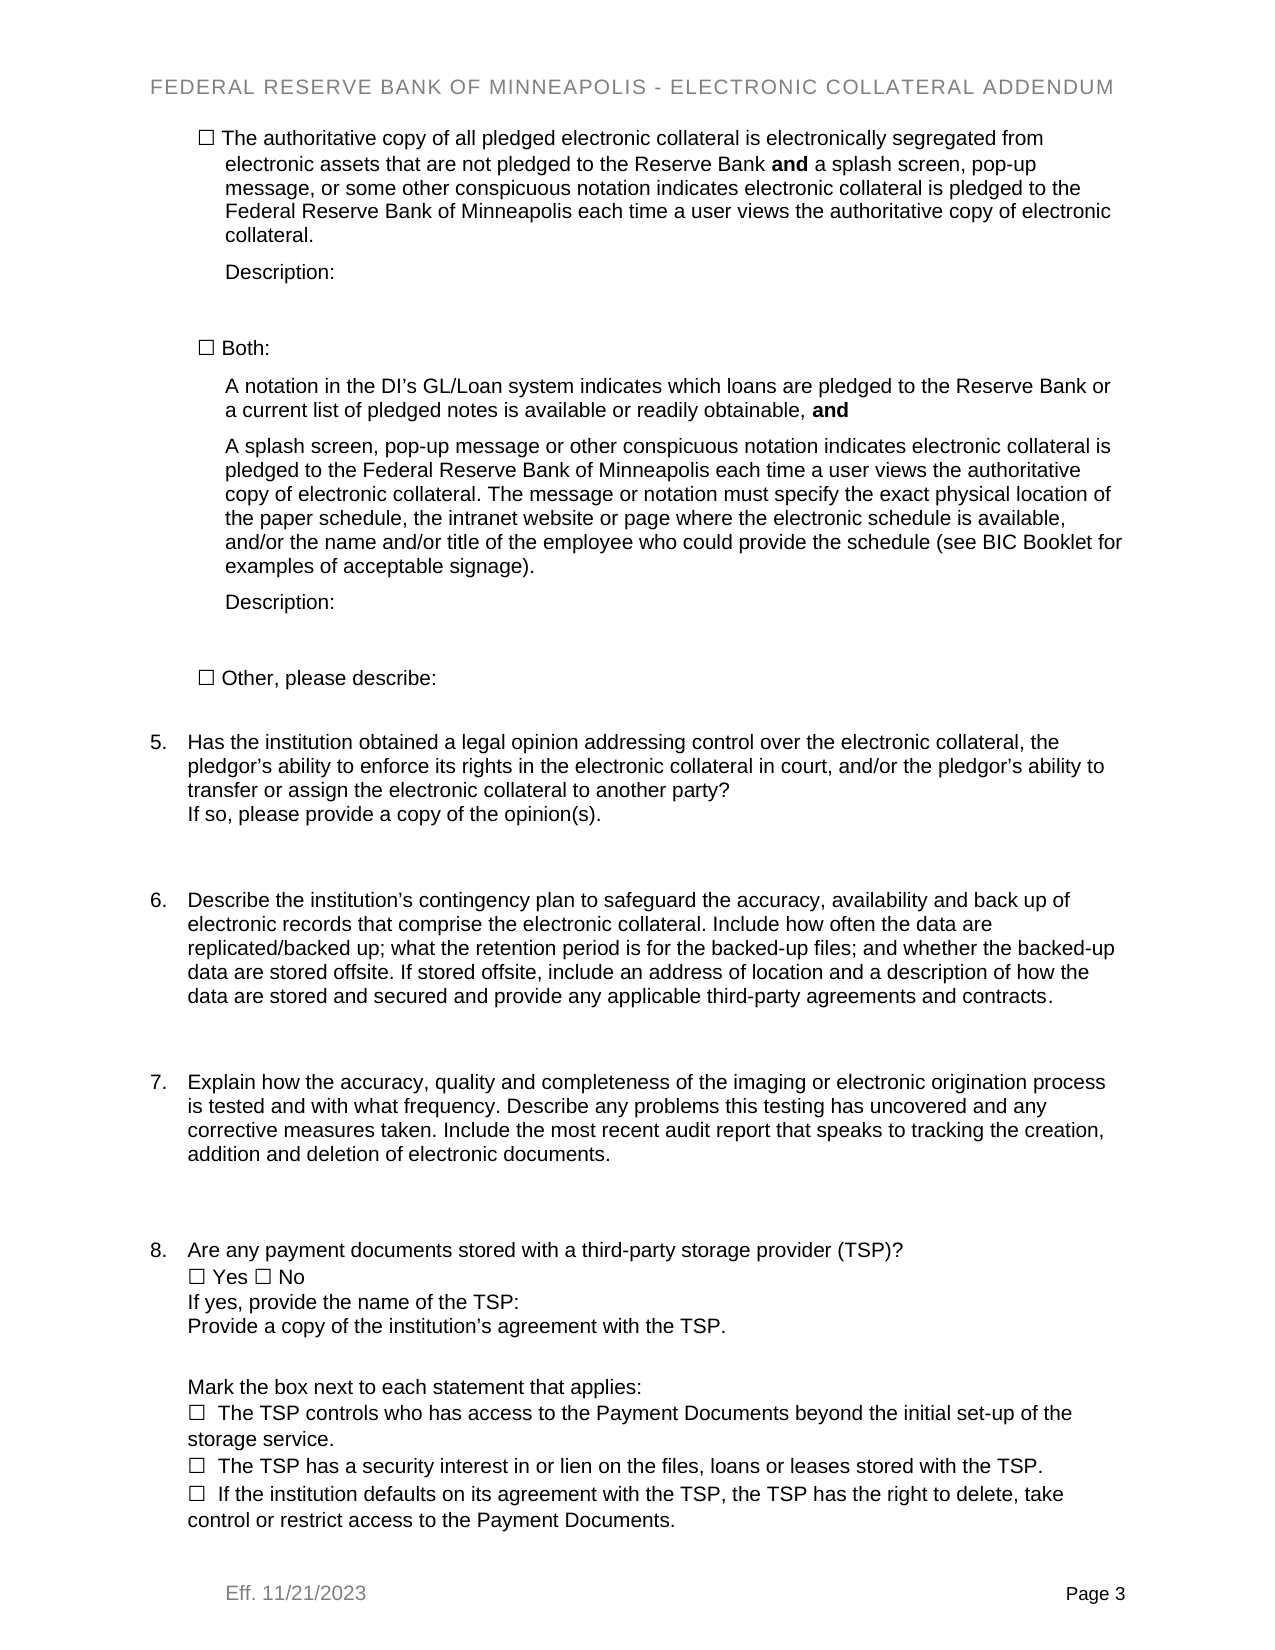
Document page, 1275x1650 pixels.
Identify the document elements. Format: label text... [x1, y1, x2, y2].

list Other, please describe: [197, 663, 1125, 692]
list Has the institution obtained a legal opinion addressing control over the electronic collateral, the pledgor’s ability to enforce its rights in the electronic collateral in court, and/or the pledgor’s ability to transfer or assign the electronic collateral to another party? [150, 730, 1125, 802]
list Describe the institution’s contingency plan to safeguard the accuracy, availability and back up of electronic records that comprise the electronic collateral. Include how often the data are replicated/backed up; what the retention period is for the backed-up files; and whether the backed-up data are stored offsite. If stored offsite, include an address of location and a description of how the data are stored and secured and provide any applicable third-party agreements and contracts. [150, 888, 1125, 1008]
list Description: [206, 260, 1125, 284]
list Description: [197, 590, 1125, 614]
text Provide a copy of the institution’s agreement with the TSP. [187, 1314, 1125, 1338]
list The TSP controls who has access to the Payment Documents beyond the initial set-up of the storage service. [187, 1398, 1125, 1451]
list Explain how the accuracy, quality and completeness of the imaging or electronic origination process is tested and with what frequency. Describe any problems this testing has uncovered and any corrective measures taken. Include the most recent audit report that speaks to tracking the creation, addition and deletion of electronic documents. [150, 1070, 1125, 1166]
list Mark the box next to each statement that applies: [187, 1374, 1125, 1398]
text Yes No [187, 1262, 1125, 1290]
list If the institution defaults on its agreement with the TSP, the TSP has the right to delete, take control or restrict access to the Payment Documents. [187, 1479, 1125, 1532]
list Are any payment documents stored with a third-party storage provider (TSP)? [150, 1238, 1125, 1262]
list The TSP has a security interest in or lien on the files, loans or leases stored with the TSP. [187, 1451, 1125, 1479]
list A notation in the DI’s GL/Loan system indicates which loans are pledged to the Reserve Bank or a current list of pledged notes is available or readily obtainable, and [225, 373, 1125, 421]
list A splash screen, pop-up message or other conspicuous notation indicates electronic collateral is pledged to the Federal Reserve Bank of Minneapolis each time a user views the authoritative copy of electronic collateral. The message or notation must specify the exact physical location of the paper schedule, the intranet website or page where the electronic schedule is available, and/or the name and/or title of the employee who could provide the schedule (see BIC Booklet for examples of acceptable signage). [225, 434, 1125, 578]
list Both: [197, 333, 1125, 361]
list The authoritative copy of all pledged electronic collateral is electronically segregated from electronic assets that are not pledged to the Reserve Bank and a splash screen, pop-up message, or some other conspicuous notation indicates electronic collateral is pledged to the Federal Reserve Bank of Minneapolis each time a user views the authoritative copy of electronic collateral. [197, 123, 1125, 247]
text If yes, provide the name of the TSP: [187, 1290, 1125, 1314]
text If so, please provide a copy of the opinion(s). [187, 802, 1125, 826]
